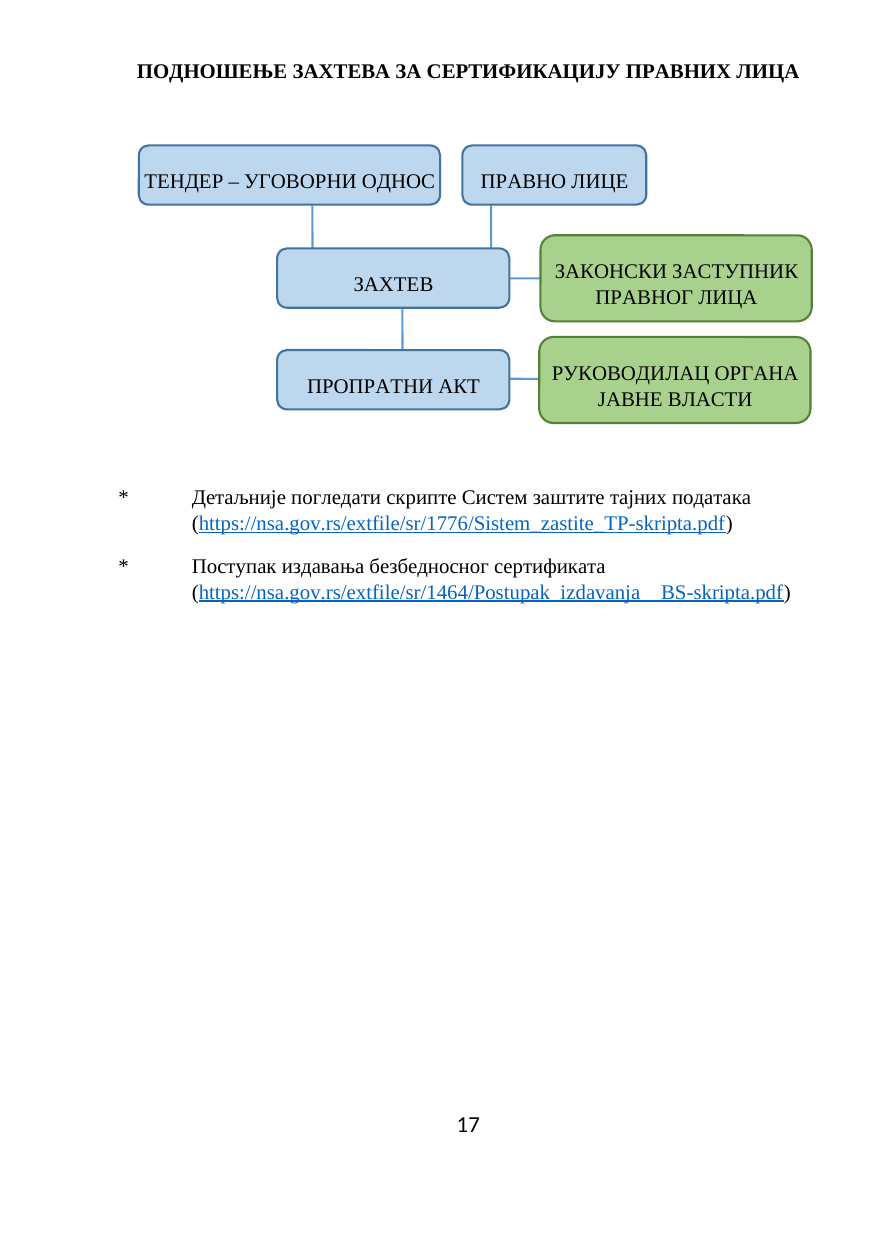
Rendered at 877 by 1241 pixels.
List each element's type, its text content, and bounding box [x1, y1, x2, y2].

text ПОДНОШЕЊЕ ЗАХТЕВА ЗА СЕРТИФИКАЦИЈУ ПРАВНИХ ЛИЦА [118, 59, 818, 83]
text * Детаљније погледати скрипте Систем заштите тајних података (https://nsa.gov.rs/extfile/sr/1776/Sistem_zastite_TP-skripta.pdf) [118, 485, 818, 535]
text * Поступак издавања безбедносног сертификата (https://nsa.gov.rs/extfile/sr/1464/Postupak_izdavanja__BS-skripta.pdf) [118, 554, 818, 604]
